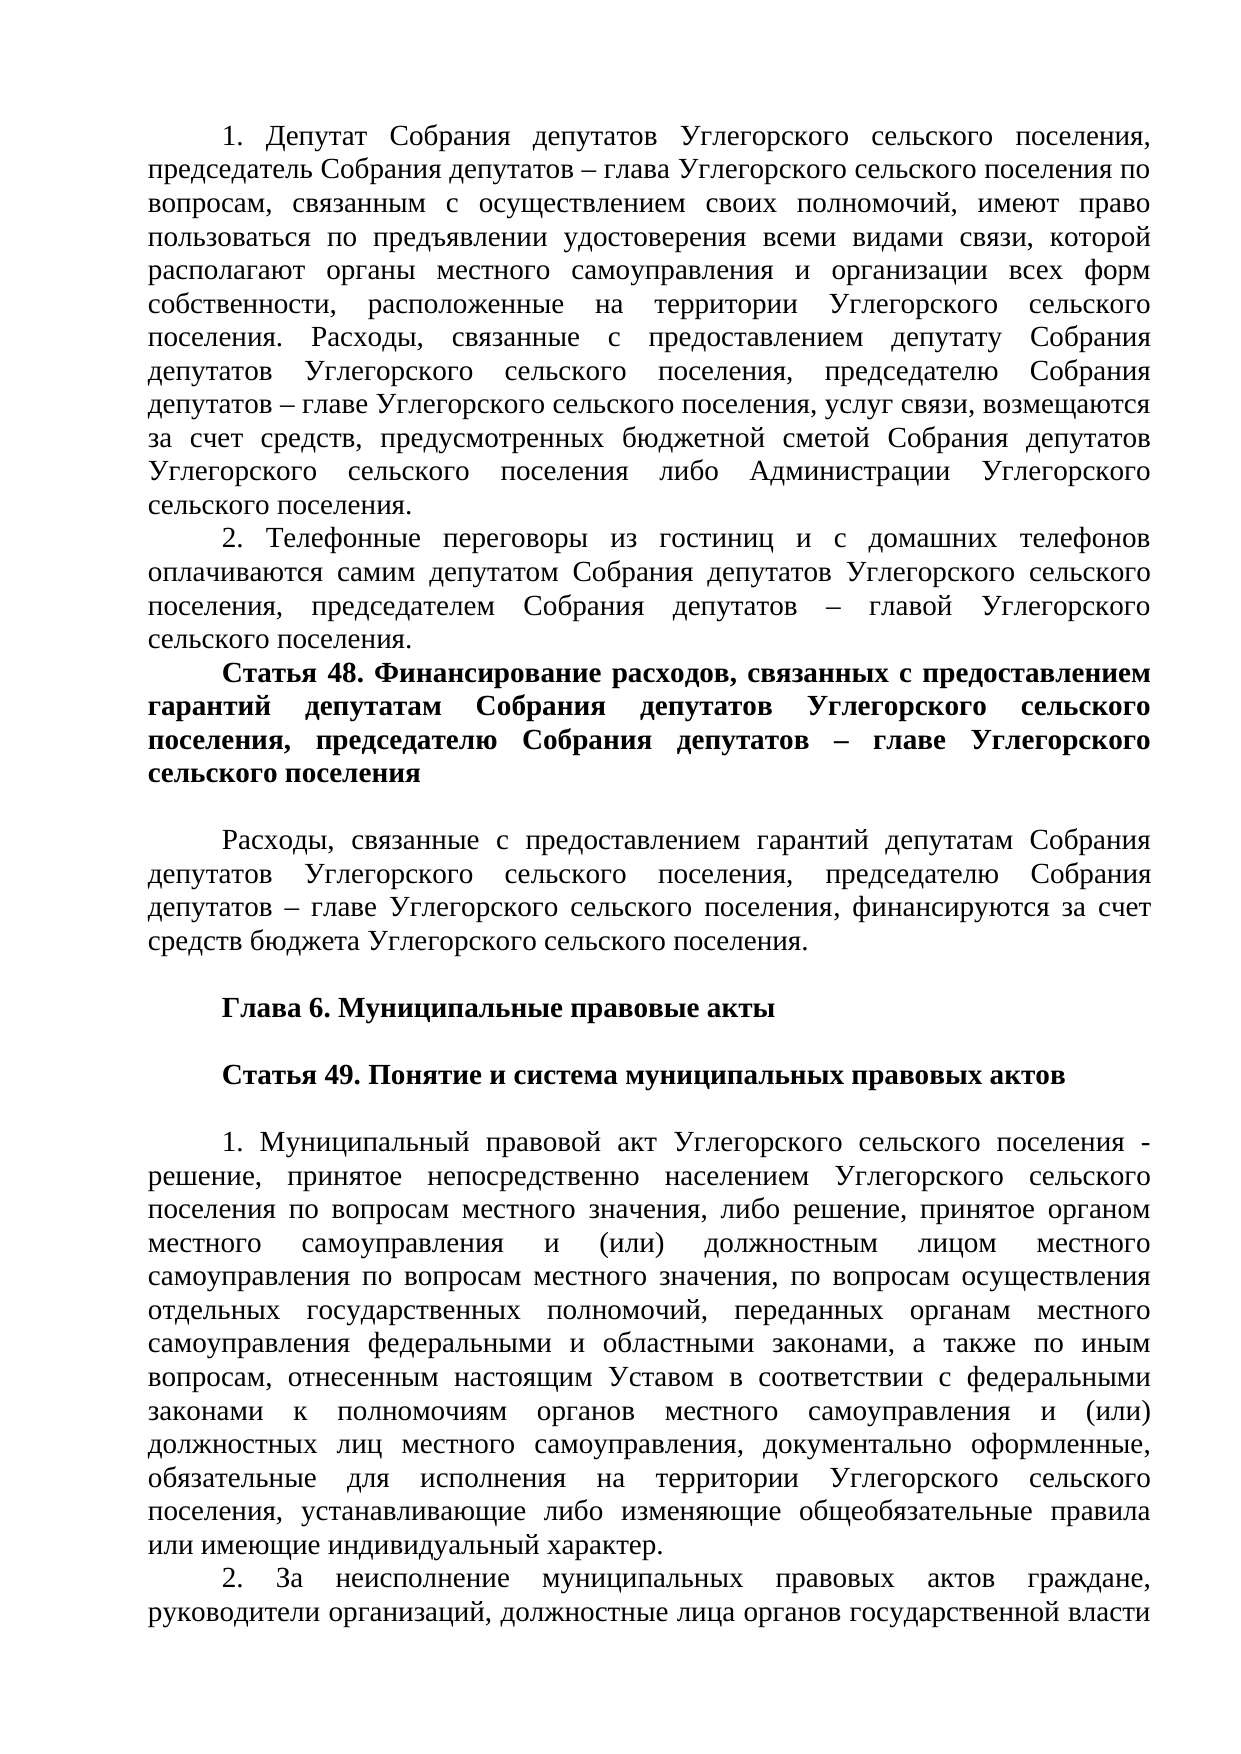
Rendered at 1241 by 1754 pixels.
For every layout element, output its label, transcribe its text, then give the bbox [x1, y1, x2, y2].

text Глава 6. Муниципальные правовые акты [148, 990, 1152, 1024]
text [148, 1560, 1152, 1627]
text 1. Депутат Собрания депутатов Углегорского сельского поселения, председатель Собрания депутатов – глава Углегорского сельского поселения по вопросам, связанным с осуществлением своих полномочий, имеют право пользоваться по предъявлении удостоверения всеми видами связи, которой располагают органы местного самоуправления и организации всех форм собственности, расположенные на территории Углегорского сельского поселения. Расходы, связанные с предоставлением депутату Собрания депутатов Углегорского сельского поселения, председателю Собрания депутатов – главе Углегорского сельского поселения, услуг связи, возмещаются за счет средств, предусмотренных бюджетной сметой Собрания депутатов Углегорского сельского поселения либо Администрации Углегорского сельского поселения. [148, 118, 1152, 521]
text Расходы, связанные с предоставлением гарантий депутатам Собрания депутатов Углегорского сельского поселения, председателю Собрания депутатов – главе Углегорского сельского поселения, финансируются за счет средств бюджета Углегорского сельского поселения. [148, 822, 1152, 957]
text 2. Телефонные переговоры из гостиниц и с домашних телефонов оплачиваются самим депутатом Собрания депутатов Углегорского сельского поселения, председателем Собрания депутатов – главой Углегорского сельского поселения. [148, 521, 1152, 655]
text Статья 48. Финансирование расходов, связанных с предоставлением гарантий депутатам Собрания депутатов Углегорского сельского поселения, председателю Собрания депутатов – главе Углегорского сельского поселения [148, 655, 1152, 789]
text 1. Муниципальный правовой акт Углегорского сельского поселения - решение, принятое непосредственно населением Углегорского сельского поселения по вопросам местного значения, либо решение, принятое органом местного самоуправления и (или) должностным лицом местного самоуправления по вопросам местного значения, по вопросам осуществления отдельных государственных полномочий, переданных органам местного самоуправления федеральными и областными законами, а также по иным вопросам, отнесенным настоящим Уставом в соответствии с федеральными законами к полномочиям органов местного самоуправления и (или) должностных лиц местного самоуправления, документально оформленные, обязательные для исполнения на территории Углегорского сельского поселения, устанавливающие либо изменяющие общеобязательные правила или имеющие индивидуальный характер. [148, 1124, 1152, 1560]
text Статья 49. Понятие и система муниципальных правовых актов [148, 1057, 1152, 1091]
